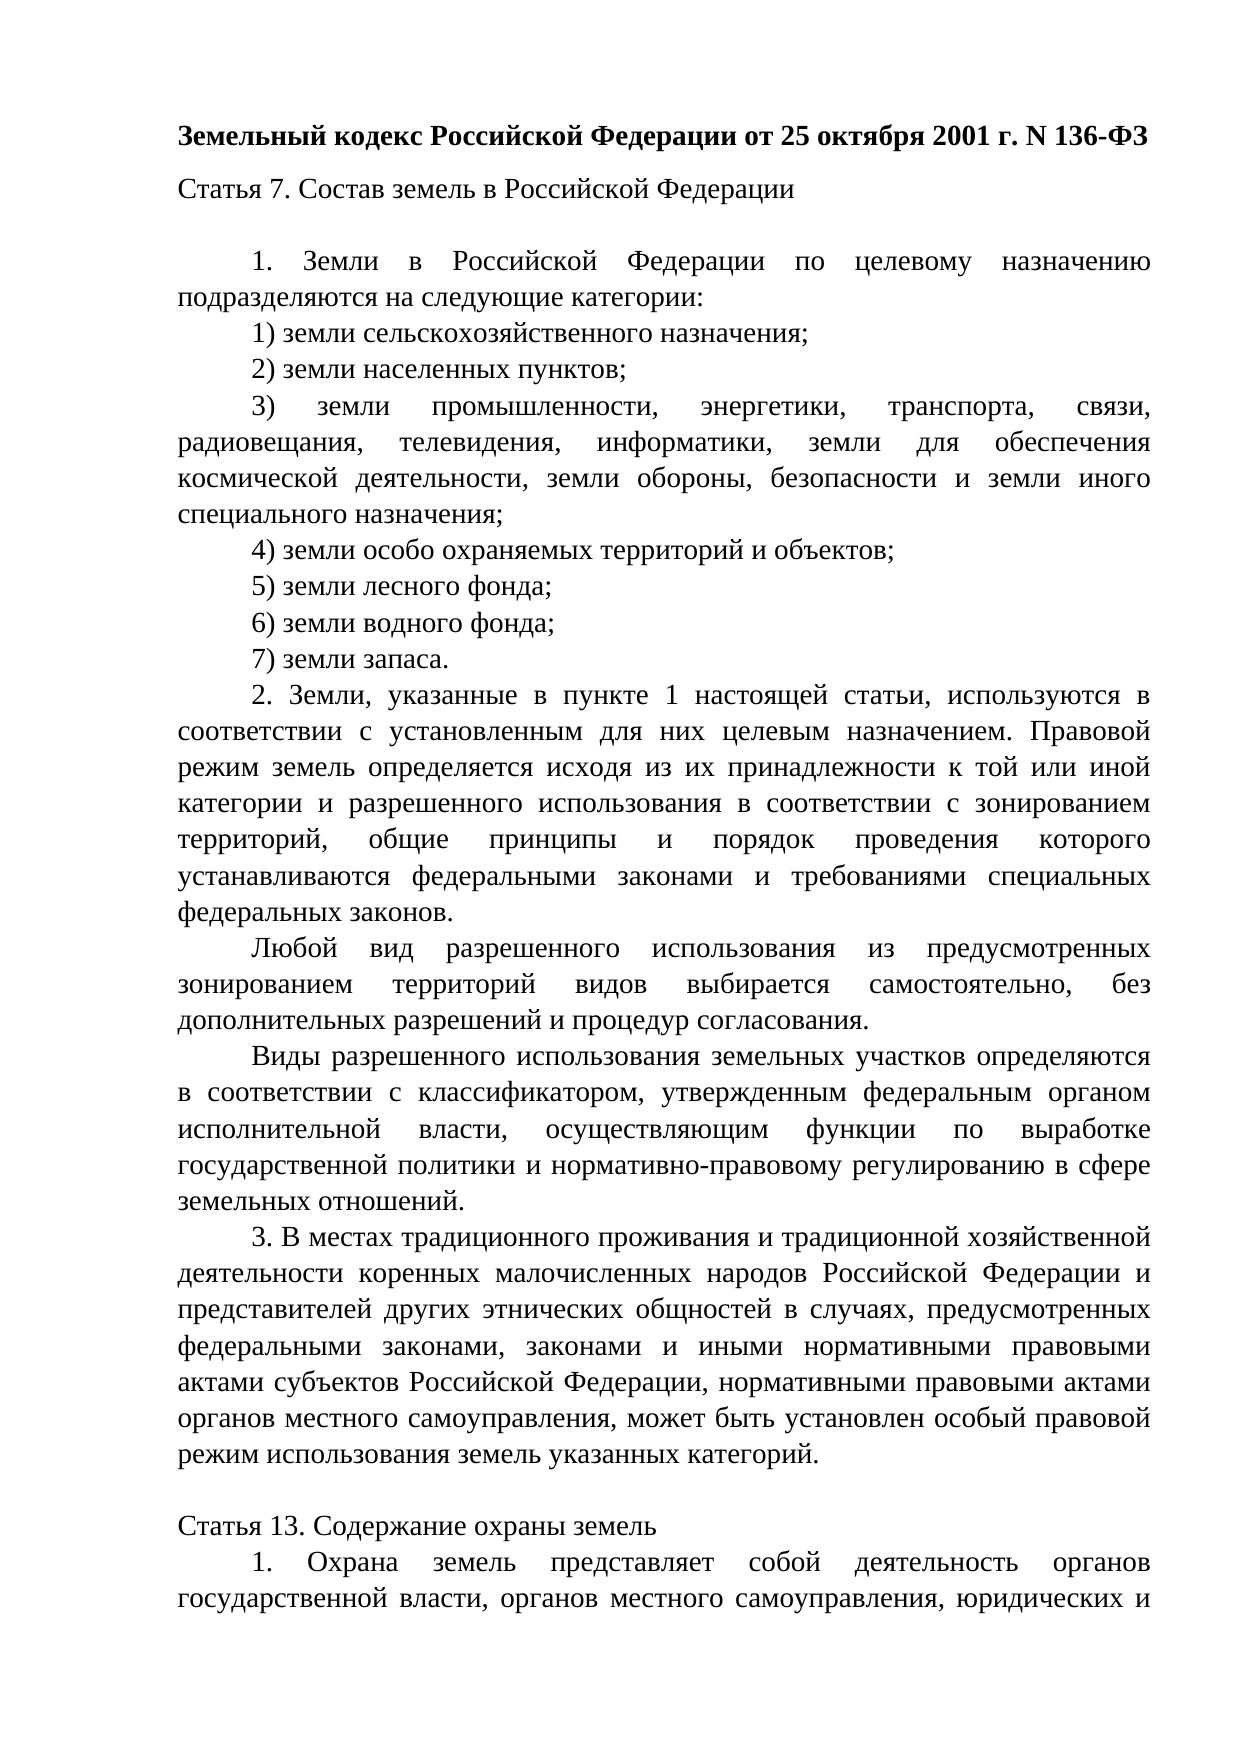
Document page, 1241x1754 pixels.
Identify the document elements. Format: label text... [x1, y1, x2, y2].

text 2) земли населенных пунктов; [177, 352, 1152, 385]
text 2. Земли, указанные в пункте 1 настоящей статьи, используются в соответствии с установленным для них целевым назначением. Правовой режим земель определяется исходя из их принадлежности к той или иной категории и разрешенного использования в соответствии с зонированием территорий, общие принципы и порядок проведения которого устанавливаются федеральными законами и требованиями специальных федеральных законов. [177, 677, 1152, 927]
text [177, 1544, 1152, 1614]
text Земельный кодекс Российской Федерации от 25 октября 2001 г. N 136-ФЗ [177, 118, 1152, 152]
text Статья 7. Состав земель в Российской Федерации [177, 171, 1152, 204]
text Любой вид разрешенного использования из предусмотренных зонированием территорий видов выбирается самостоятельно, без дополнительных разрешений и процедур согласования. [177, 930, 1152, 1036]
text 1) земли сельскохозяйственного назначения; [177, 316, 1152, 349]
text Статья 13. Содержание охраны земель [177, 1508, 1152, 1542]
text Виды разрешенного использования земельных участков определяются в соответствии с классификатором, утвержденным федеральным органом исполнительной власти, осуществляющим функции по выработке государственной политики и нормативно-правовому регулированию в сфере земельных отношений. [177, 1038, 1152, 1217]
text 3. В местах традиционного проживания и традиционной хозяйственной деятельности коренных малочисленных народов Российской Федерации и представителей других этнических общностей в случаях, предусмотренных федеральными законами, законами и иными нормативными правовыми актами субъектов Российской Федерации, нормативными правовыми актами органов местного самоуправления, может быть установлен особый правовой режим использования земель указанных категорий. [177, 1219, 1152, 1469]
text 7) земли запаса. [177, 641, 1152, 674]
text 6) земли водного фонда; [177, 605, 1152, 638]
text 3) земли промышленности, энергетики, транспорта, связи, радиовещания, телевидения, информатики, земли для обеспечения космической деятельности, земли обороны, безопасности и земли иного специального назначения; [177, 388, 1152, 530]
text 4) земли особо охраняемых территорий и объектов; [177, 532, 1152, 566]
text 5) земли лесного фонда; [177, 568, 1152, 602]
text 1. Земли в Российской Федерации по целевому назначению подразделяются на следующие категории: [177, 243, 1152, 313]
